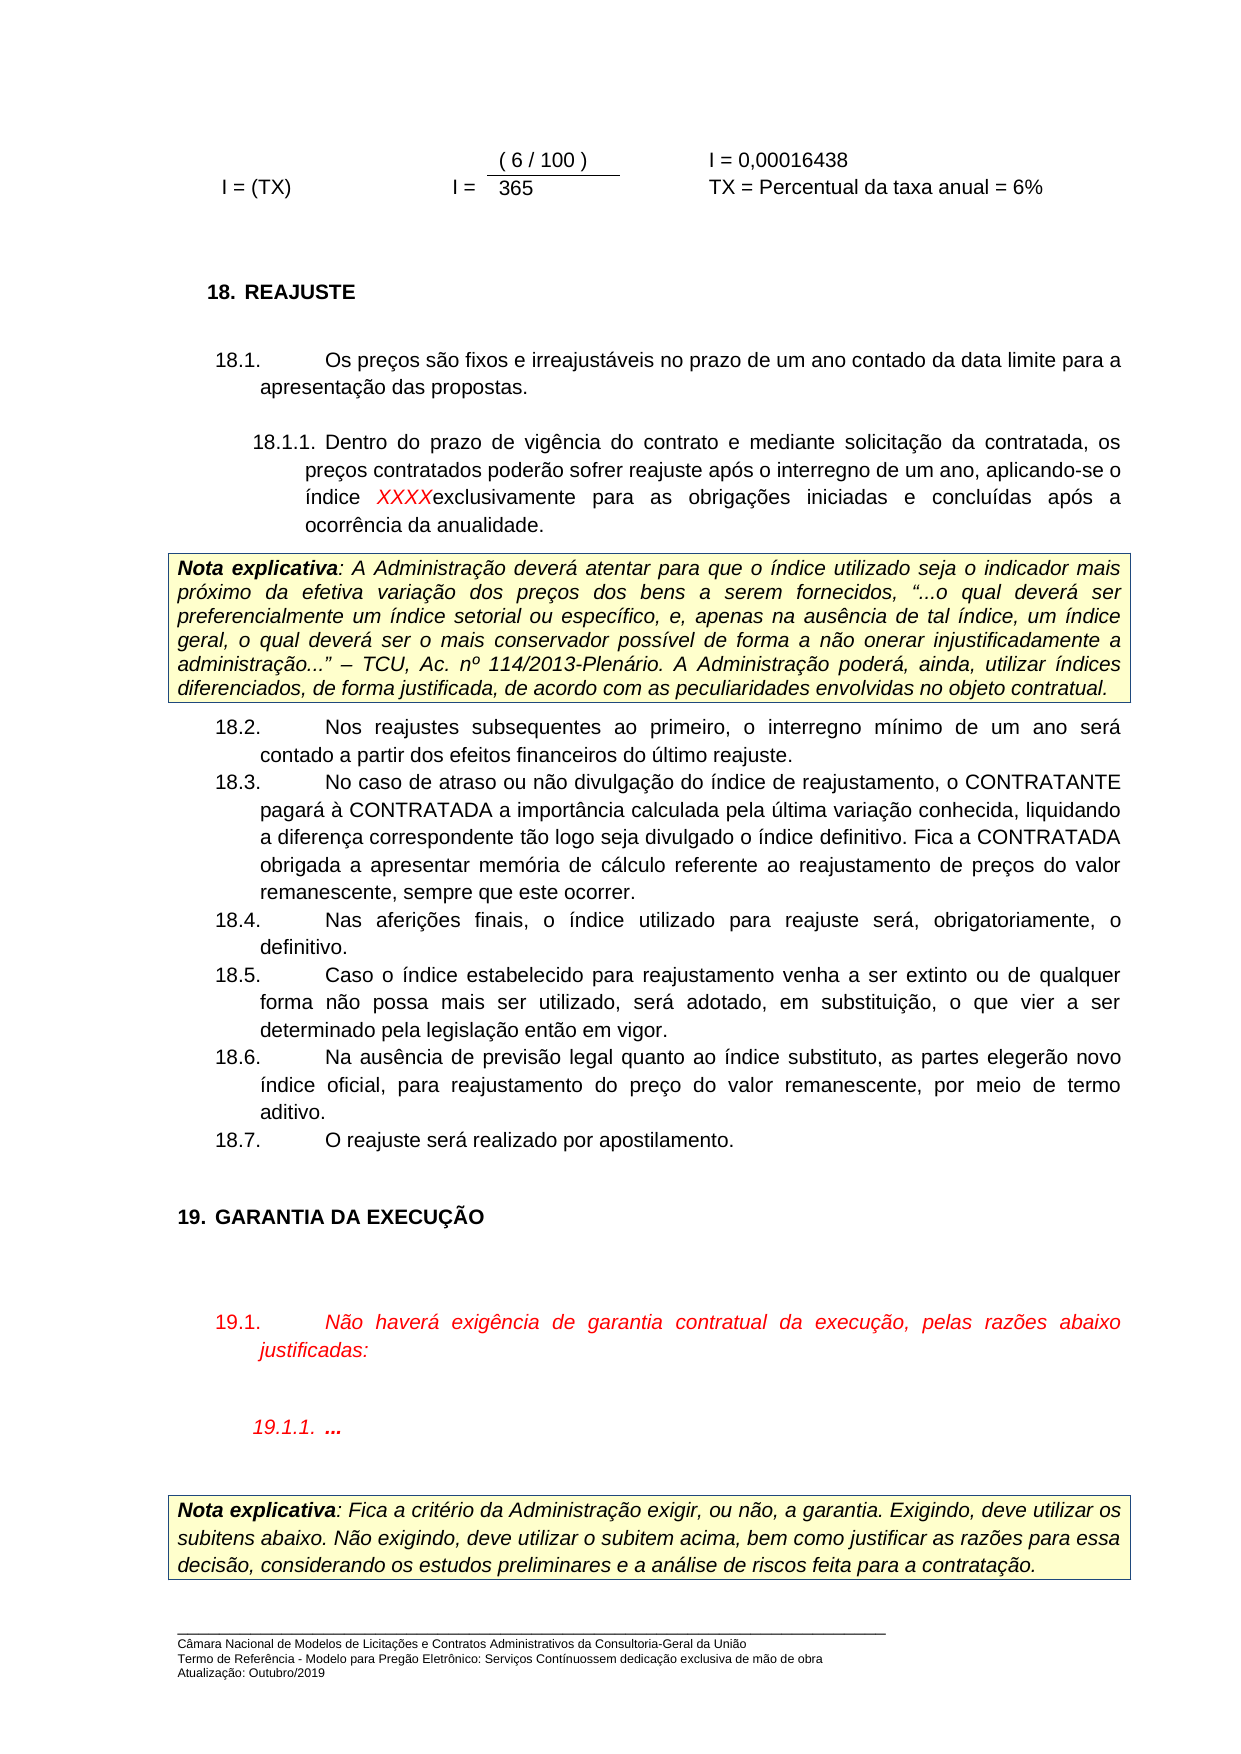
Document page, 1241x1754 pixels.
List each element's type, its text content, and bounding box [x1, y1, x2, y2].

table_header ( 6 / 100 ) [487, 148, 620, 175]
list Dentro do prazo de vigência do contrato e mediante solicitação da contratada, os preços contratados poderão sofrer reajuste após o interregno de um ano, aplicando-se o índice XXXXexclusivamente para as obrigações iniciadas e concluídas após a ocorrência da anualidade. [252, 430, 1122, 537]
text Nota explicativa: Fica a critério da Administração exigir, ou não, a garantia. Exigindo, deve utilizar os subitens abaixo. Não exigindo, deve utilizar o subitem acima, bem como justificar as razões para essa decisão, considerando os estudos preliminares e a análise de riscos feita para a contratação. [169, 1496, 1130, 1579]
list Nos reajustes subsequentes ao primeiro, o interregno mínimo de um ano será contado a partir dos efeitos financeiros do último reajuste. [215, 715, 1122, 767]
list Na ausência de previsão legal quanto ao índice substituto, as partes elegerão novo índice oficial, para reajustamento do preço do valor remanescente, por meio de termo aditivo. [215, 1045, 1122, 1124]
list Nas aferições finais, o índice utilizado para reajuste será, obrigatoriamente, o definitivo. [215, 908, 1122, 959]
list No caso de atraso ou não divulgação do índice de reajustamento, o CONTRATANTE pagará à CONTRATADA a importância calculada pela última variação conhecida, liquidando a diferença correspondente tão logo seja divulgado o índice definitivo. Fica a CONTRATADA obrigada a apresentar memória de cálculo referente ao reajustamento de preços do valor remanescente, sempre que este ocorrer. [215, 770, 1122, 904]
table_header I = 0,00016438 TX = Percentual da taxa anual = 6% [620, 148, 1133, 230]
list O reajuste será realizado por apostilamento. [215, 1128, 1122, 1152]
list Os preços são fixos e irreajustáveis no prazo de um ano contado da data limite para a apresentação das propostas. [215, 348, 1122, 399]
table_cell 365 [487, 176, 620, 230]
text Nota explicativa: A Administração deverá atentar para que o índice utilizado seja o indicador mais próximo da efetiva variação dos preços dos bens a serem fornecidos, “...o qual deverá ser preferencialmente um índice setorial ou específico, e, apenas na ausência de tal índice, um índice geral, o qual deverá ser o mais conservador possível de forma a não onerar injustificadamente a administração...” – TCU, Ac. nº 114/2013-Plenário. A Administração poderá, ainda, utilizar índices diferenciados, de forma justificada, de acordo com as peculiaridades envolvidas no objeto contratual. [169, 554, 1130, 702]
list Não haverá exigência de garantia contratual da execução, pelas razões abaixo justificadas: [215, 1310, 1122, 1362]
text REAJUSTE [207, 280, 1122, 304]
table_header I = [441, 148, 487, 230]
list Caso o índice estabelecido para reajustamento venha a ser extinto ou de qualquer forma não possa mais ser utilizado, será adotado, em substituição, o que vier a ser determinado pela legislação então em vigor. [215, 963, 1122, 1042]
table_header I = (TX) [210, 148, 441, 230]
list ... [252, 1415, 1122, 1439]
list GARANTIA DA EXECUÇÃO [177, 1205, 1122, 1229]
